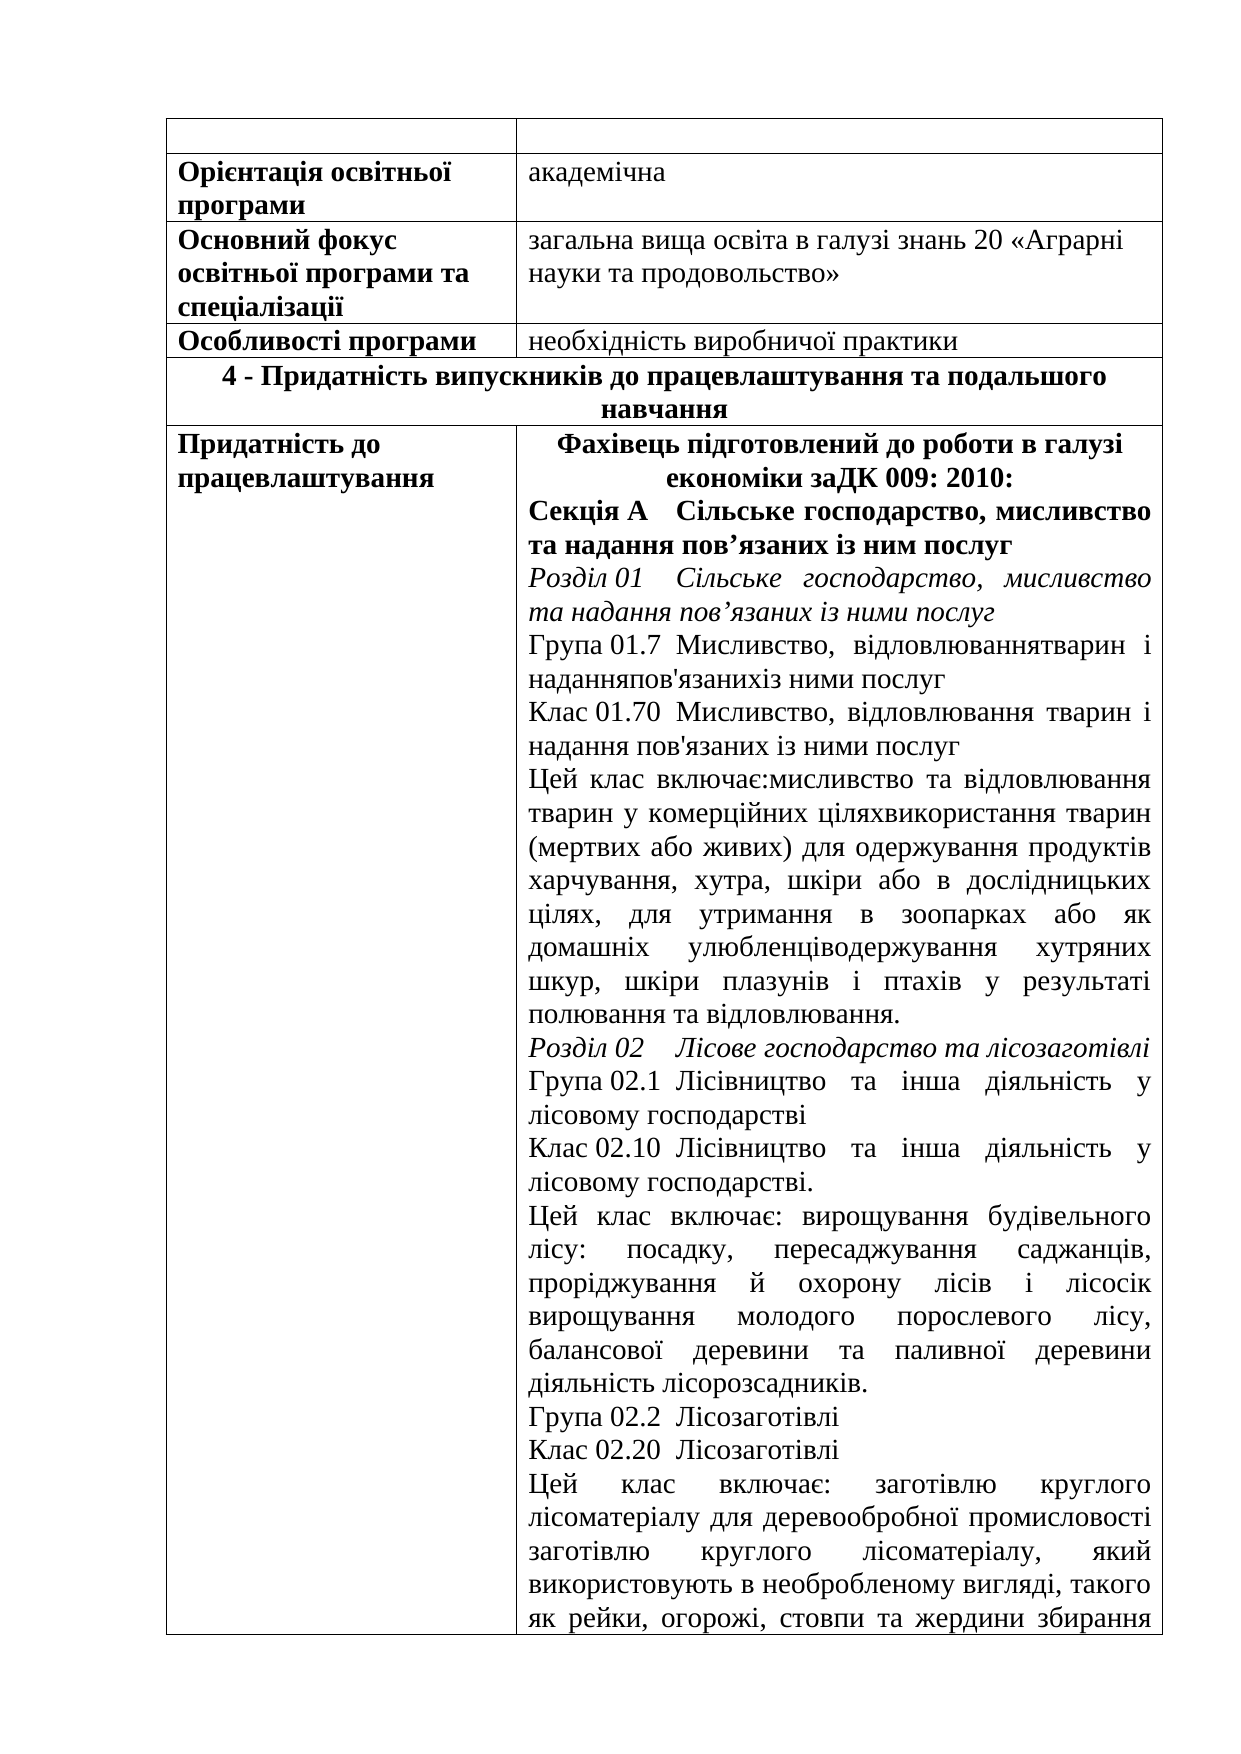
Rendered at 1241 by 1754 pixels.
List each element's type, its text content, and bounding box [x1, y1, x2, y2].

table_cell необхідність виробничої практики [517, 324, 1162, 357]
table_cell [167, 426, 516, 1634]
table_cell Орієнтація освітньої програми [167, 154, 516, 221]
table_cell Особливості програми [167, 324, 516, 357]
table_cell 4 - Придатність випускників до працевлаштування та подальшого навчання [167, 358, 1162, 425]
table_cell загальна вища освіта в галузі знань 20 «Аграрні науки та продовольство» [517, 222, 1162, 322]
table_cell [517, 119, 1162, 153]
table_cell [517, 426, 1162, 1634]
table_cell академічна [517, 154, 1162, 221]
table_cell Основний фокус освітньої програми та спеціалізації [167, 222, 516, 322]
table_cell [167, 119, 516, 153]
